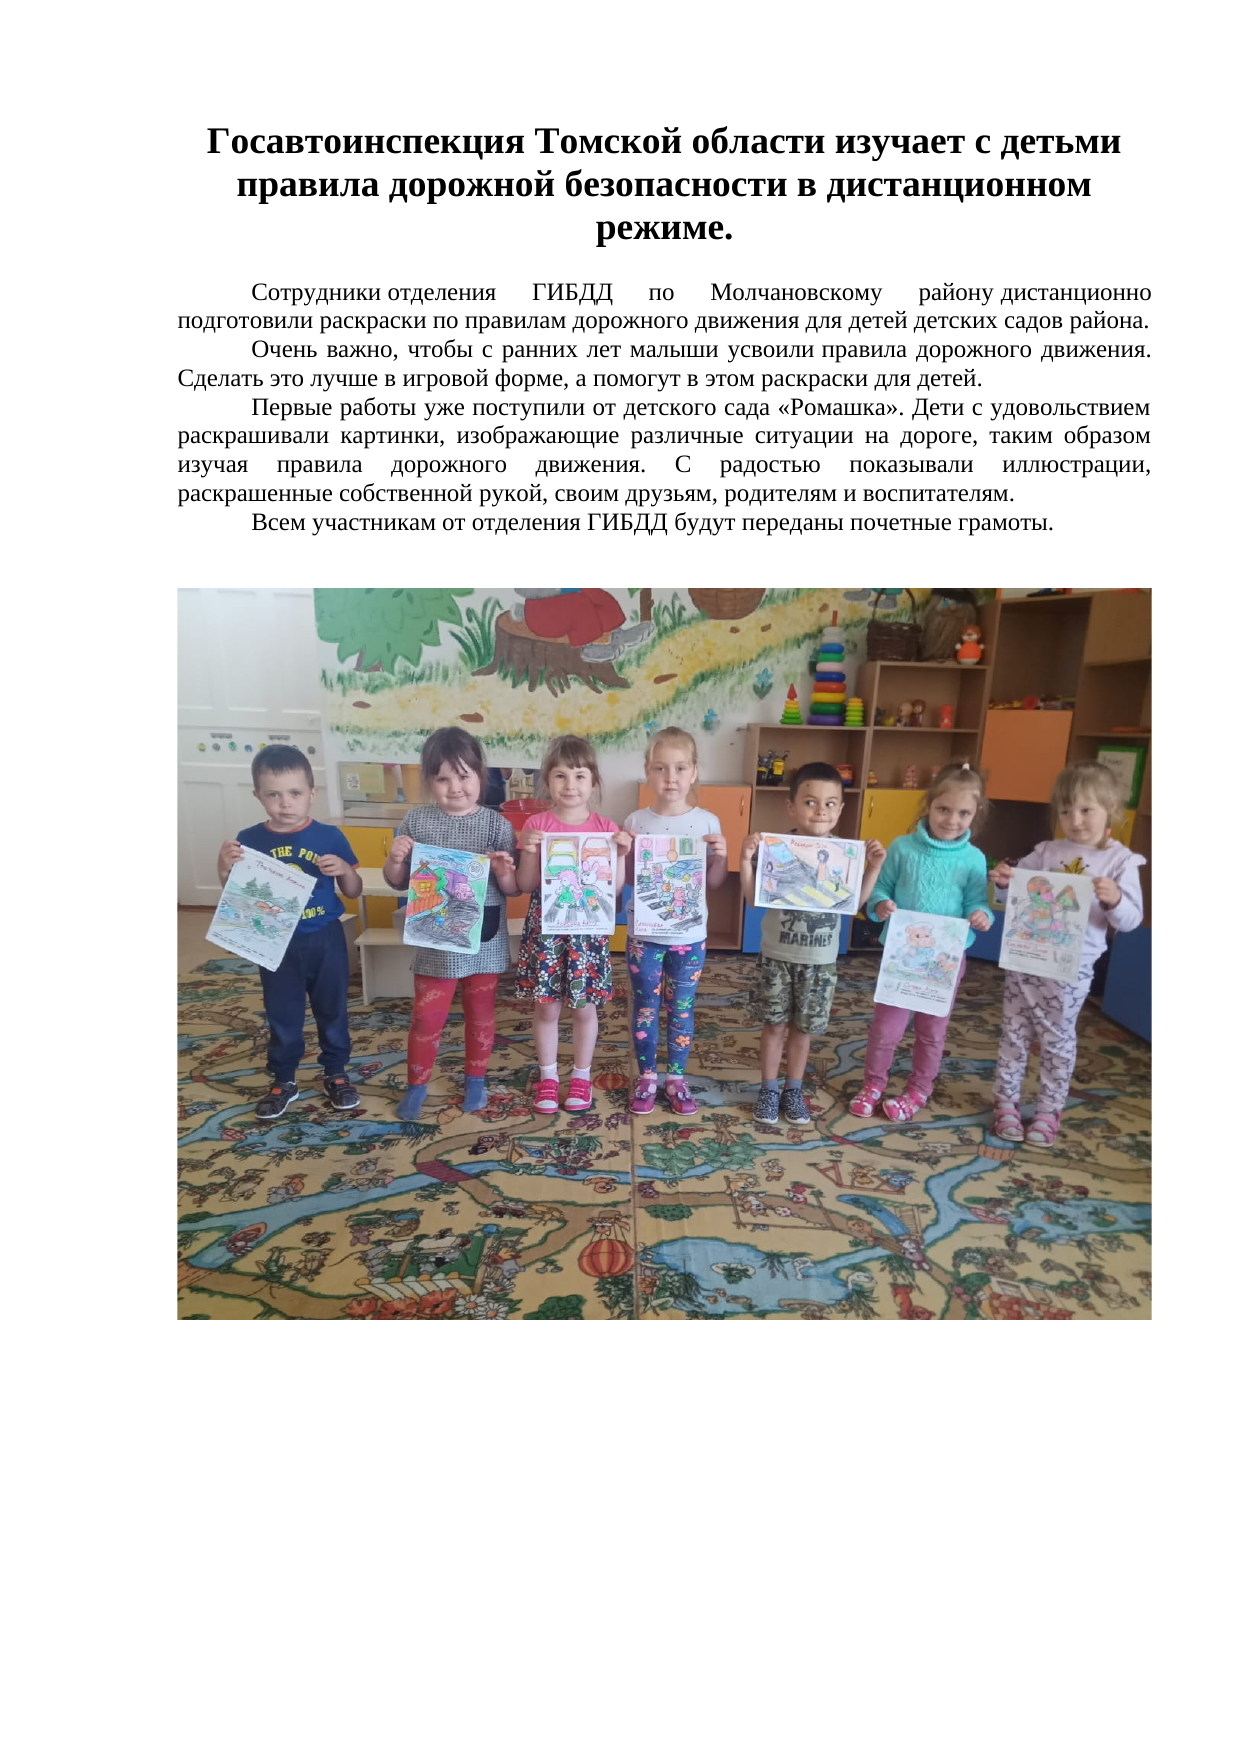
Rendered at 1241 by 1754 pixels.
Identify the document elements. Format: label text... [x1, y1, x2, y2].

text Очень важно, чтобы с ранних лет малыши усвоили правила дорожного движения. Сделать это лучше в игровой форме, а помогут в этом раскраски для детей. [177, 334, 1152, 392]
picture [177, 588, 1152, 1320]
text Первые работы уже поступили от детского сада «Ромашка». Дети с удовольствием раскрашивали картинки, изображающие различные ситуации на дороге, таким образом изучая правила дорожного движения. С радостью показывали иллюстрации, раскрашенные собственной рукой, своим друзьям, родителям и воспитателям. [177, 392, 1152, 507]
text Всем участникам от отделения ГИБДД будут переданы почетные грамоты. [177, 507, 1152, 535]
text Госавтоинспекция Томской области изучает с детьми правила дорожной безопасности в дистанционном режиме. [177, 118, 1152, 247]
text Сотрудники отделения ГИБДД по Молчановскому району дистанционно подготовили раскраски по правилам дорожного движения для детей детских садов района. [177, 277, 1152, 334]
